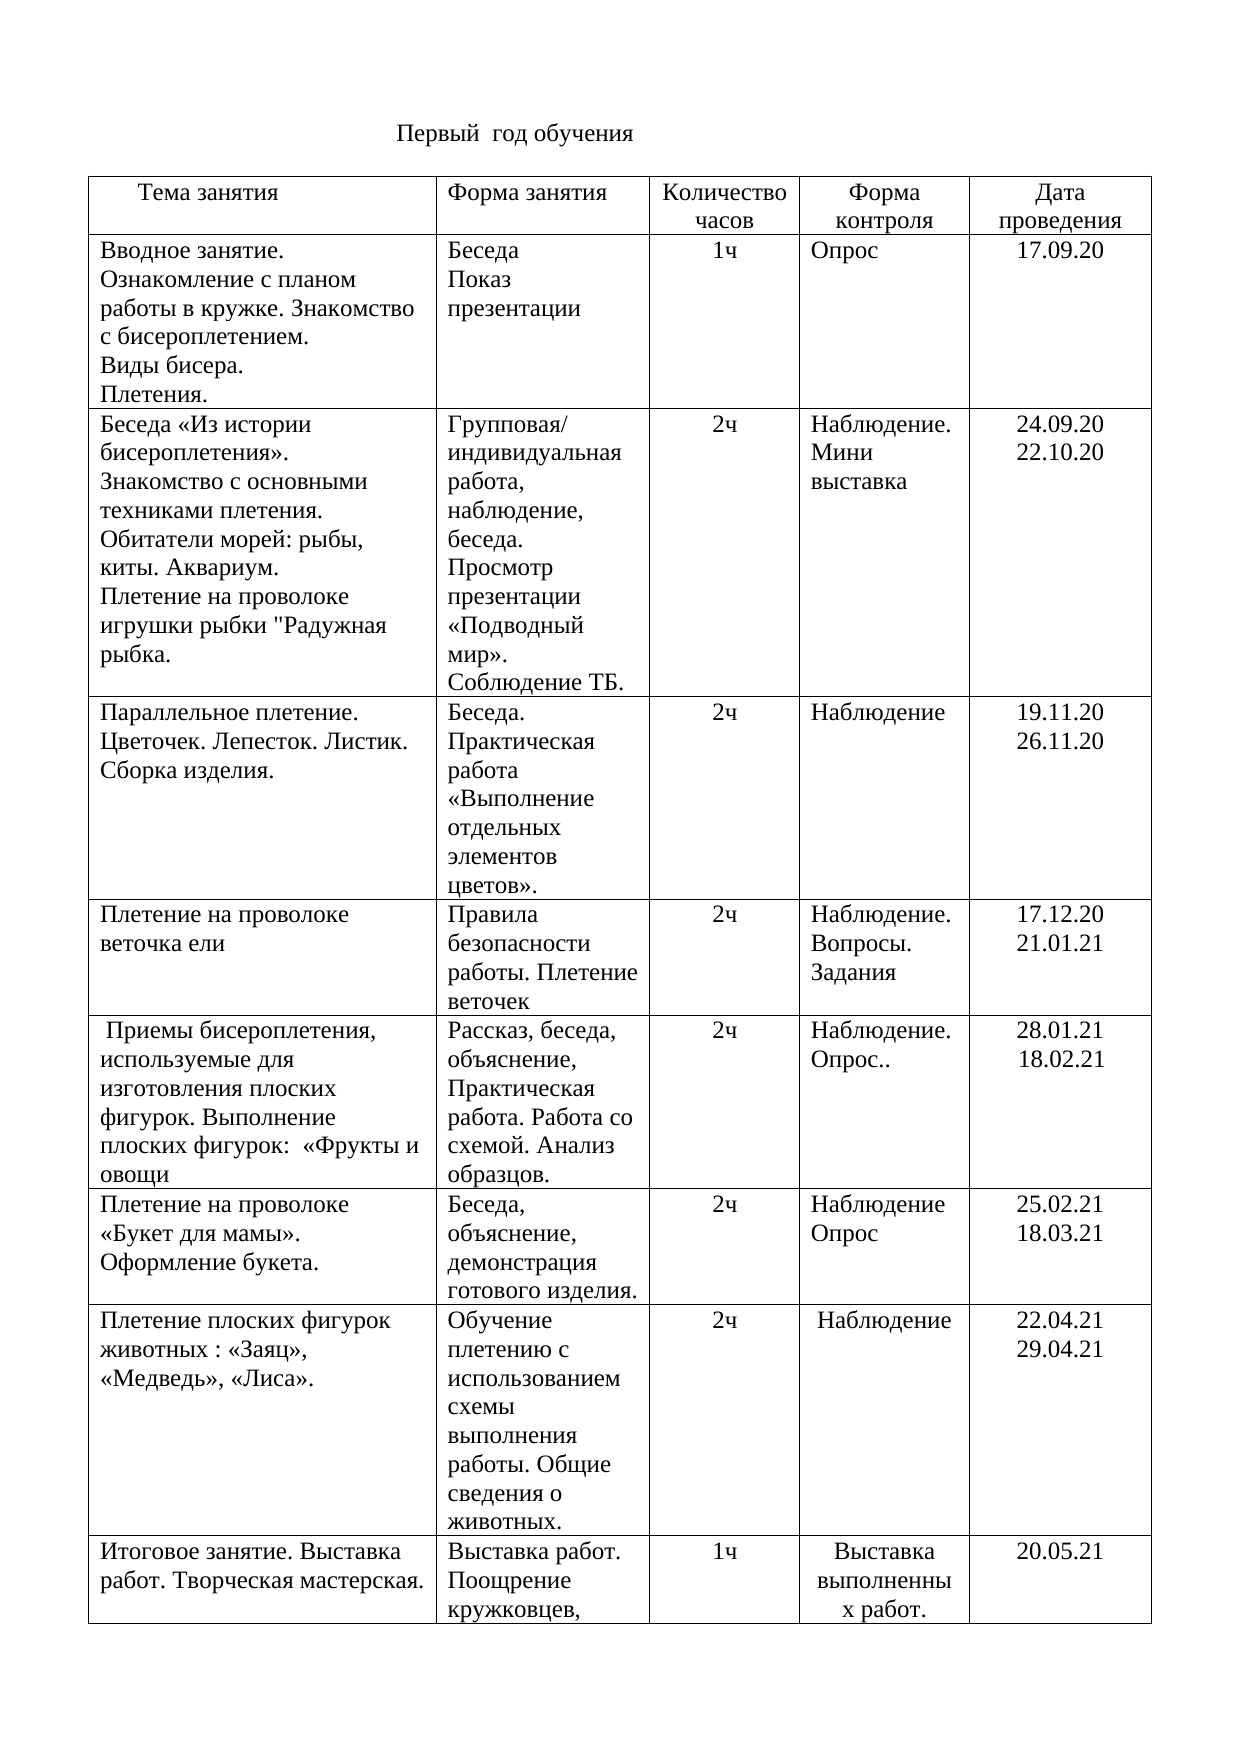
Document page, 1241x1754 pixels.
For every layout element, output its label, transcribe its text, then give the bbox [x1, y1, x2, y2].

table_cell Наблюдение [800, 1305, 969, 1535]
table_cell 24.09.20 22.10.20 [970, 409, 1151, 696]
table_cell 22.04.21 29.04.21 [970, 1305, 1151, 1535]
table_cell 1ч [650, 235, 799, 408]
table_cell 28.01.21 18.02.21 [970, 1016, 1151, 1188]
text Первый год обучения [177, 118, 1152, 147]
table_cell Вводное занятие. Ознакомление с планом работы в кружке. Знакомство с бисероплетением. Виды бисера. Плетения. [89, 235, 436, 408]
table_cell Наблюдение. Вопросы. Задания [800, 900, 969, 1014]
table_cell Наблюдение. Опрос.. [800, 1016, 969, 1188]
table_cell Беседа «Из истории бисероплетения». Знакомство с основными техниками плетения. Обитатели морей: рыбы, киты. Аквариум. Плетение на проволоке игрушки рыбки "Радужная рыбка. [89, 409, 436, 696]
table_cell Приемы бисероплетения, используемые для изготовления плоских фигурок. Выполнение плоских фигурок: «Фрукты и овощи [169, 1016, 436, 1188]
table_header Количество часов [650, 177, 799, 234]
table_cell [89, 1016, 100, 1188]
table_cell Плетение на проволоке «Букет для мамы». Оформление букета. [89, 1189, 436, 1304]
table_cell Опрос [800, 235, 969, 408]
table_cell Правила безопасности работы. Плетение веточек [437, 900, 649, 1014]
table_cell Беседа, объяснение, демонстрация готового изделия. [437, 1189, 649, 1304]
table_cell Плетение плоских фигурок животных : «Заяц», «Медведь», «Лиса». [89, 1305, 436, 1535]
table_header Форма контроля [800, 177, 969, 234]
table_header Тема занятия [89, 177, 436, 234]
table_cell 2ч [650, 1189, 799, 1304]
table_cell Наблюдение Опрос [800, 1189, 969, 1304]
table_cell 17.12.20 21.01.21 [970, 900, 1151, 1014]
table_header Форма занятия [437, 177, 649, 234]
table_cell 19.11.20 26.11.20 [970, 697, 1151, 898]
table_cell 2ч [650, 697, 799, 898]
table_cell 2ч [650, 409, 799, 696]
table_cell 2ч [650, 1016, 799, 1188]
table_cell Беседа. Практическая работа «Выполнение отдельных элементов цветов». [437, 697, 649, 898]
table_header Дата проведения [970, 177, 1151, 234]
table_cell 1ч [650, 1536, 799, 1622]
table_cell Беседа Показ презентации [437, 235, 649, 408]
table_cell Наблюдение [800, 697, 969, 898]
table_cell Плетение на проволоке веточка ели [89, 900, 436, 1014]
table_cell 25.02.21 18.03.21 [970, 1189, 1151, 1304]
table_cell Групповая/ индивидуальная работа, наблюдение, беседа. Просмотр презентации «Подводный мир». Соблюдение ТБ. [437, 409, 649, 696]
table_cell Рассказ, беседа, объяснение, Практическая работа. Работа со схемой. Анализ образцов. [437, 1016, 649, 1188]
table_cell Наблюдение. Мини выставка [800, 409, 969, 696]
table_cell 20.05.21 [970, 1536, 1151, 1622]
table_cell Параллельное плетение. Цветочек. Лепесток. Листик. Сборка изделия. [89, 697, 436, 898]
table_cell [89, 1536, 436, 1622]
table_cell 17.09.20 [970, 235, 1151, 408]
table_cell 2ч [650, 1305, 799, 1535]
table_cell 2ч [650, 900, 799, 1014]
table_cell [800, 1536, 969, 1622]
table_cell Обучение плетению с использованием схемы выполнения работы. Общие сведения о животных. [437, 1305, 649, 1535]
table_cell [437, 1536, 649, 1622]
